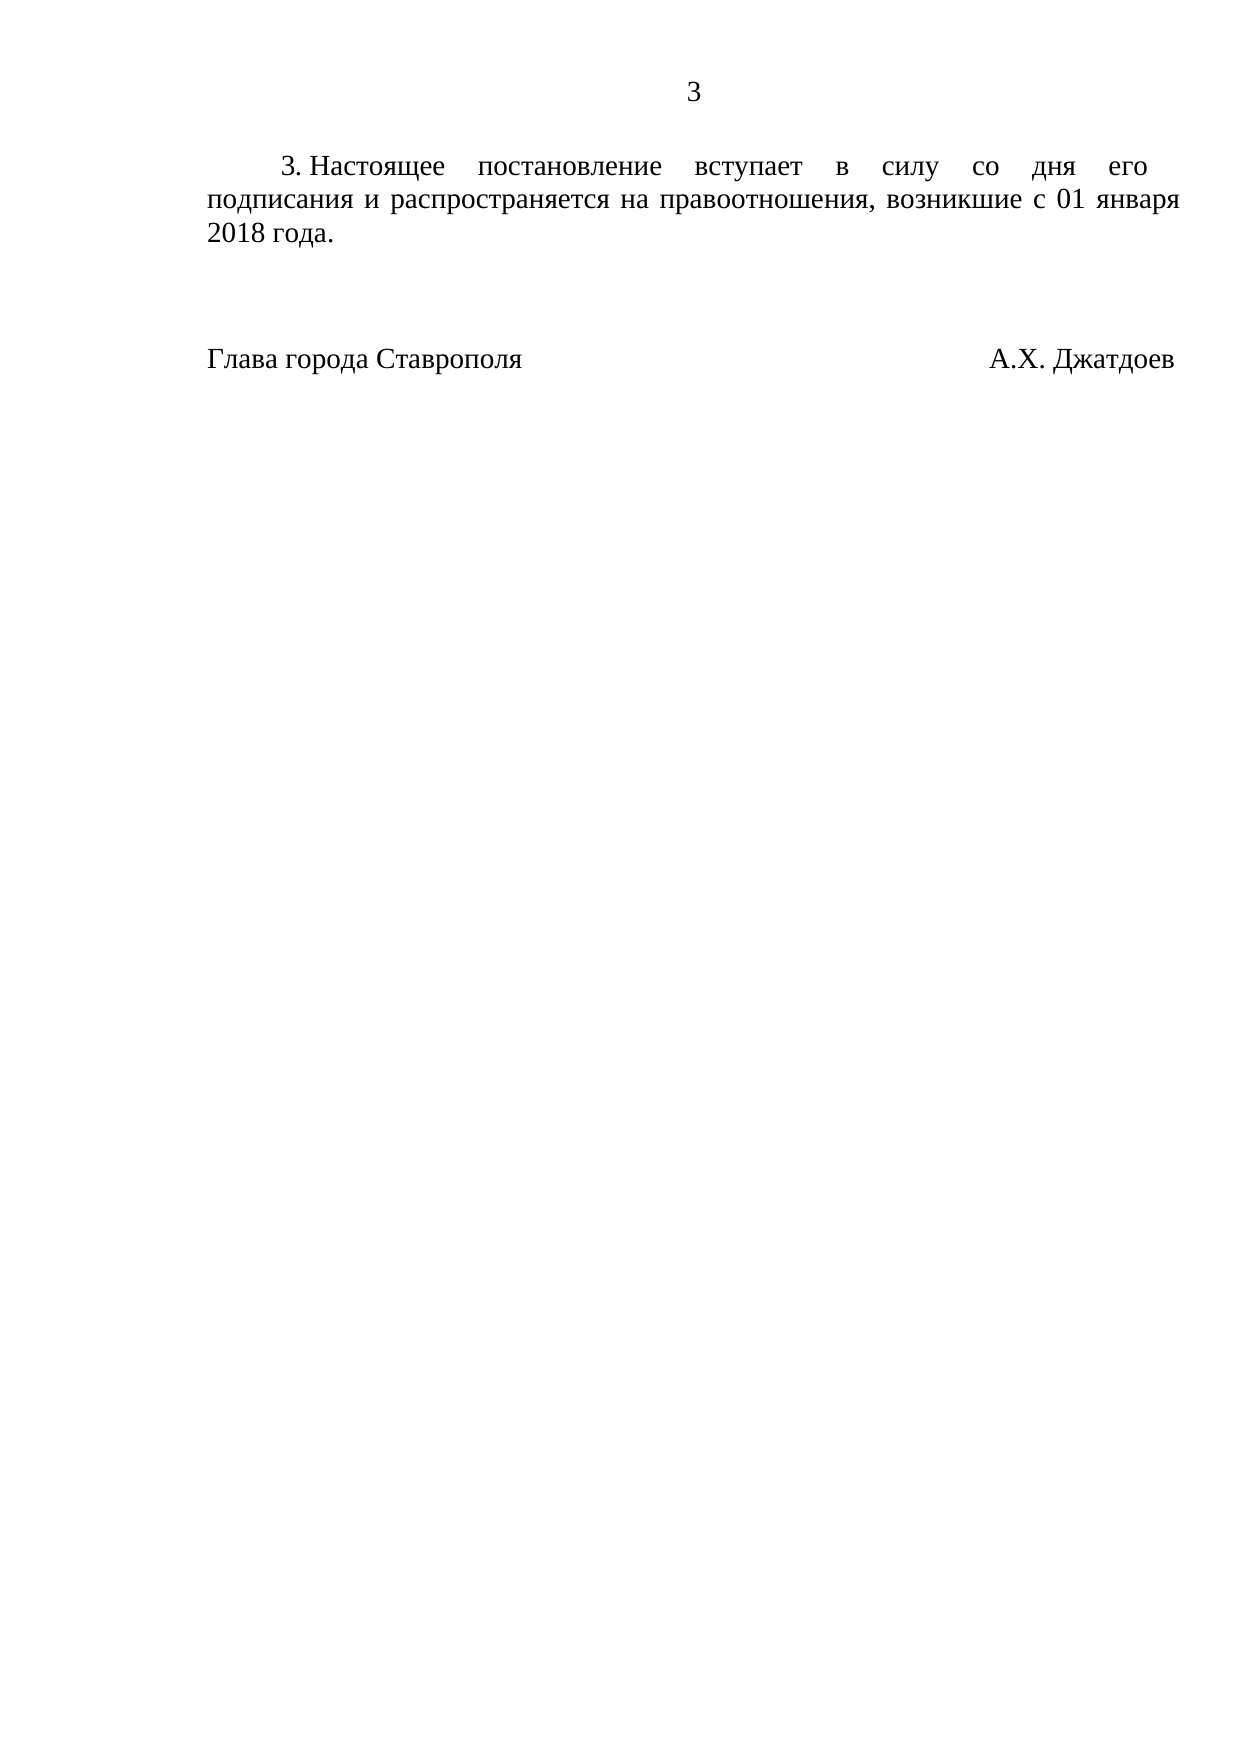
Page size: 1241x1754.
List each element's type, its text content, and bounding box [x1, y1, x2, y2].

text Глава города Ставрополя А.Х. Джатдоев [1070, 349, 1181, 374]
text Глава города Ставрополя А.Х. Джатдоев [207, 349, 1060, 374]
text 3. Настоящее постановление вступает в силу со дня его подписания и распространяется на правоотношения, возникшие с 01 января 2018 года. [207, 148, 1181, 248]
